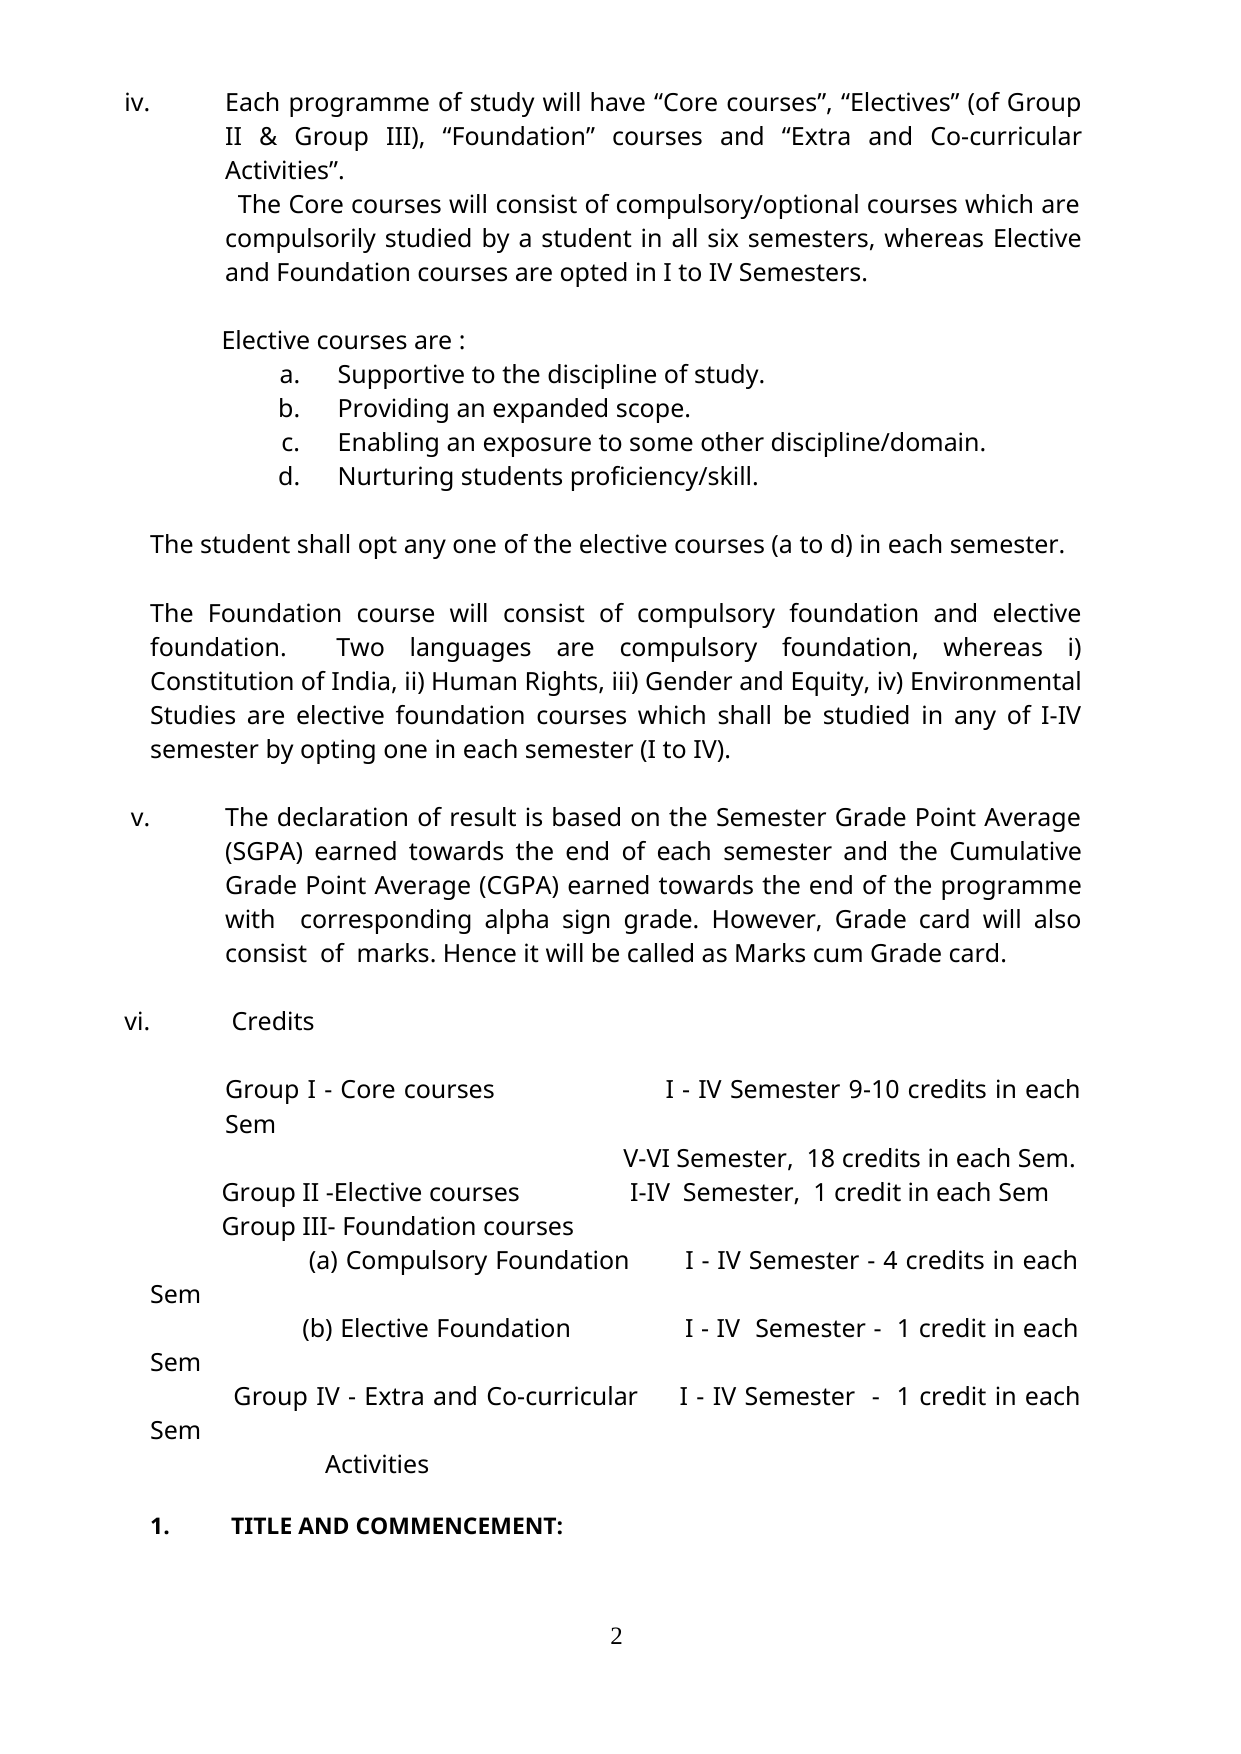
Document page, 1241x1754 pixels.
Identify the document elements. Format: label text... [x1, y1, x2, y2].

text V-VI Semester, 18 credits in each Sem. [150, 1140, 1083, 1174]
text The Foundation course will consist of compulsory foundation and elective foundation. Two languages are compulsory foundation, whereas i) Constitution of India, ii) Human Rights, iii) Gender and Equity, iv) Environmental Studies are elective foundation courses which shall be studied in any of I-IV semester by opting one in each semester (I to IV). [150, 595, 1083, 766]
list The declaration of result is based on the Semester Grade Point Average (SGPA) earned towards the end of each semester and the Cumulative Grade Point Average (CGPA) earned towards the end of the programme with corresponding alpha sign grade. However, Grade card will also consist of marks. Hence it will be called as Marks cum Grade card. [150, 800, 1083, 970]
text Group IV - Extra and Co-curricular I - IV Semester - 1 credit in each Sem [150, 1379, 1083, 1447]
text 1. TITLE AND COMMENCEMENT: [150, 1510, 1083, 1541]
text Group III- Foundation courses [150, 1208, 1083, 1242]
text The Core courses will consist of compulsory/optional courses which are compulsorily studied by a student in all six semesters, whereas Elective and Foundation courses are opted in I to IV Semesters. [150, 187, 1083, 289]
text Group I - Core courses I - IV Semester 9-10 credits in each Sem [225, 1072, 1083, 1140]
list Providing an expanded scope. [300, 391, 1083, 425]
text Activities [150, 1447, 1083, 1481]
list Credits [150, 1004, 1083, 1038]
text Elective courses are : [150, 323, 1083, 357]
text (b) Elective Foundation I - IV Semester - 1 credit in each Sem [150, 1311, 1083, 1379]
list Each programme of study will have “Core courses”, “Electives” (of Group II & Group III), “Foundation” courses and “Extra and Co-curricular Activities”. [150, 84, 1083, 187]
list Enabling an exposure to some other discipline/domain. [300, 425, 1083, 459]
list Nurturing students proficiency/skill. [300, 459, 1083, 493]
text Group II -Elective courses I-IV Semester, 1 credit in each Sem [150, 1174, 1083, 1208]
text The student shall opt any one of the elective courses (a to d) in each semester. [150, 527, 1083, 561]
text (a) Compulsory Foundation I - IV Semester - 4 credits in each Sem [150, 1242, 1083, 1311]
list Supportive to the discipline of study. [300, 357, 1083, 391]
